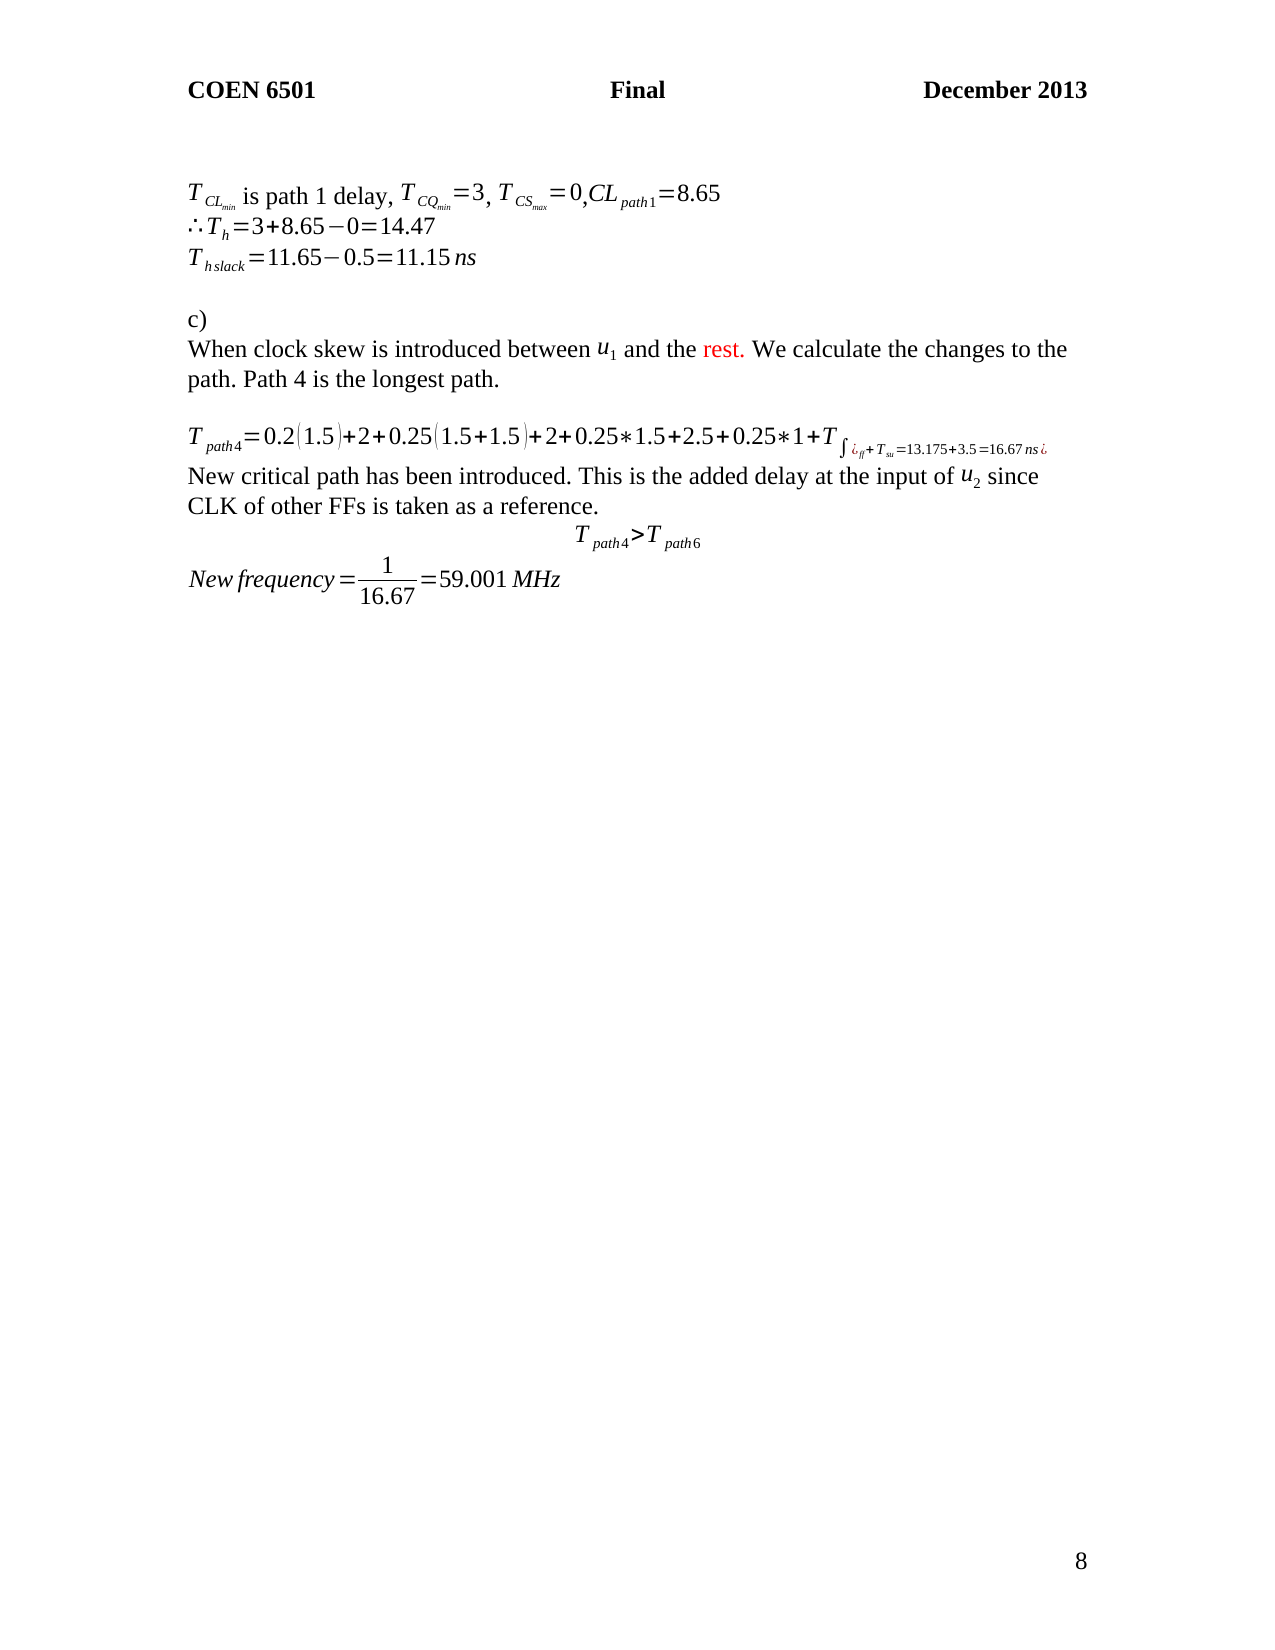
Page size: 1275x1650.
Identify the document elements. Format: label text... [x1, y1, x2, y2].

text New critical path has been introduced. This is the added delay at the input of since CLK of other FFs is taken as a reference. [187, 460, 1087, 520]
text c) [187, 304, 1087, 332]
text is path 1 delay, , , [187, 179, 1087, 212]
text When clock skew is introduced between and the rest. We calculate the changes to the path. Path 4 is the longest path. [187, 332, 1087, 393]
